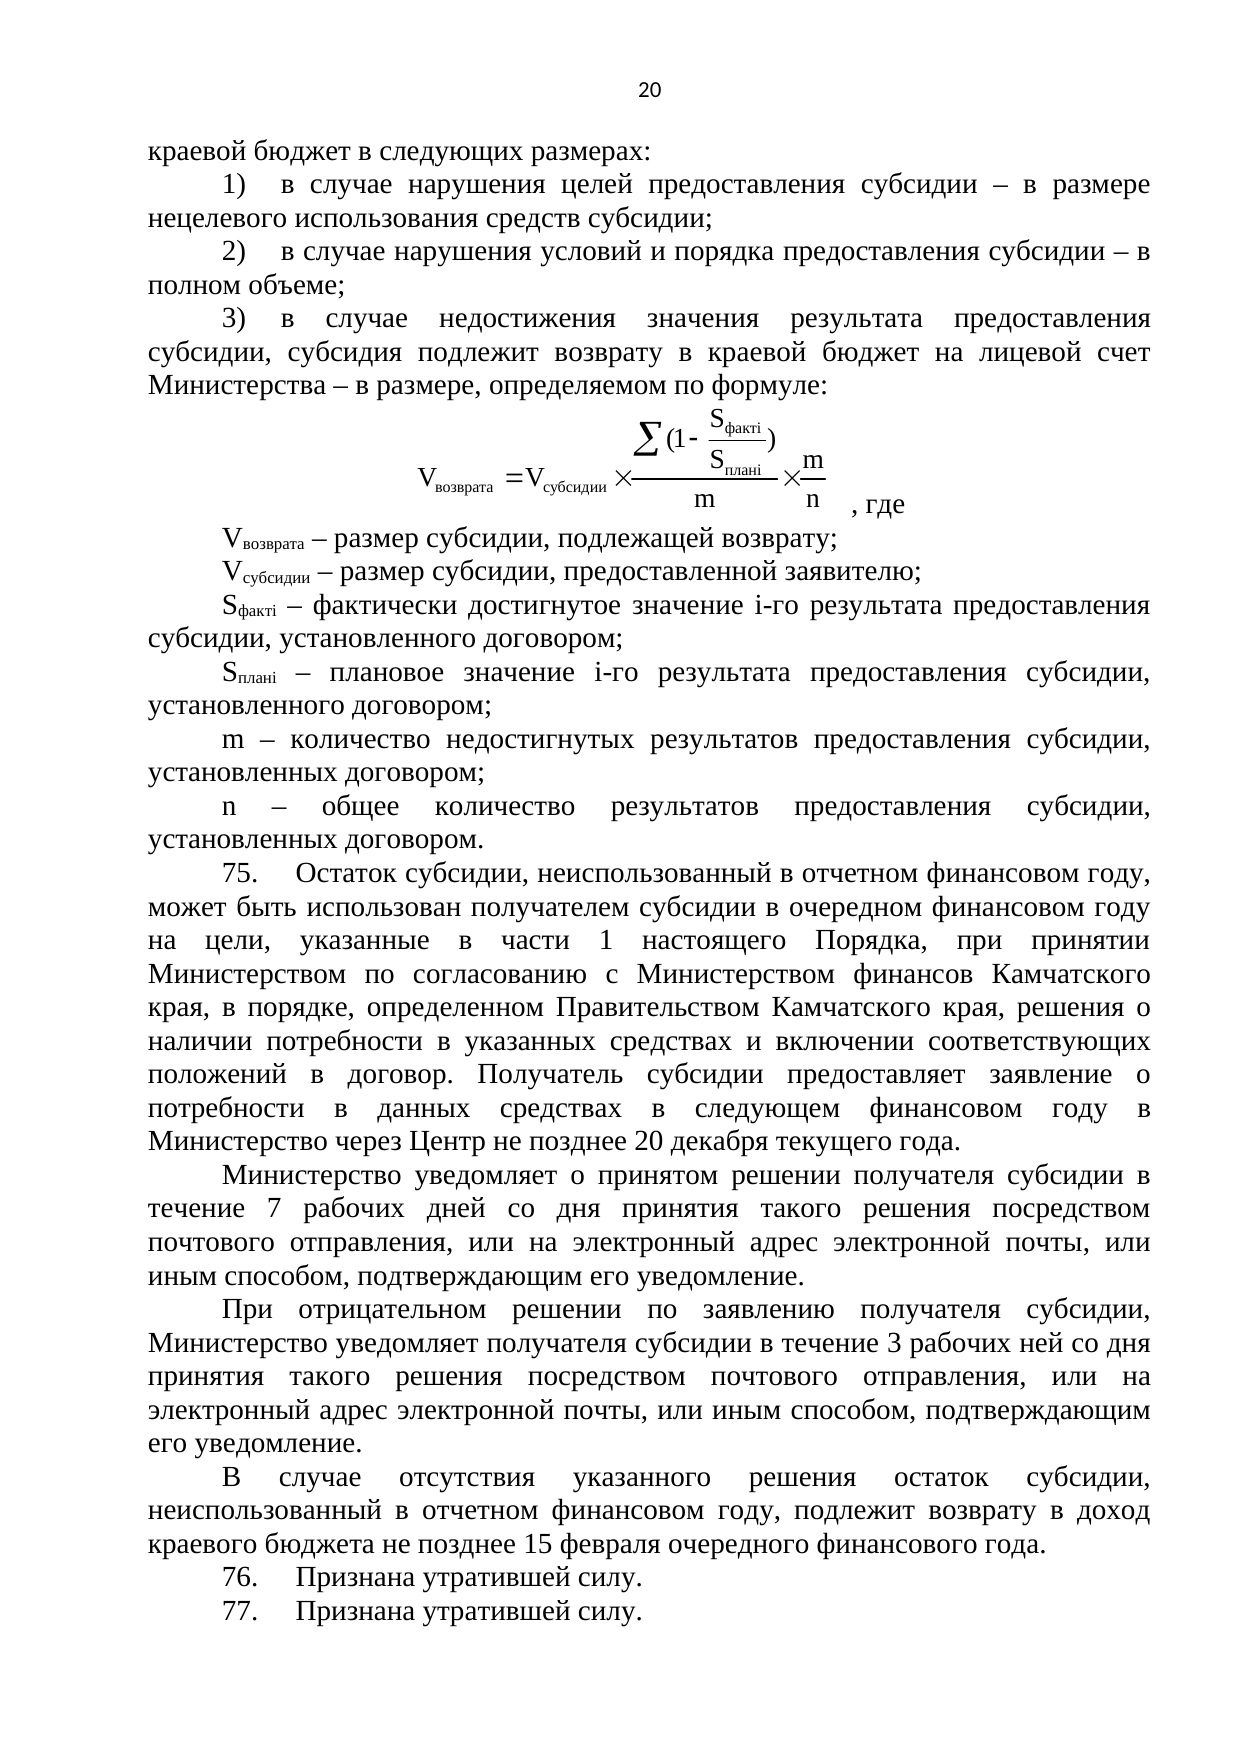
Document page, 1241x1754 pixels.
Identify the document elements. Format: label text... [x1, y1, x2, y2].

list Признана утратившей силу. [148, 1559, 1152, 1593]
text Vвозврата – размер субсидии, подлежащей возврату; [148, 520, 1152, 553]
text n – общее количество результатов предоставления субсидии, установленных договором. [148, 788, 1152, 855]
text Sпланi – плановое значение i-го результата предоставления субсидии, установленного договором; [148, 654, 1152, 721]
list Министерство уведомляет о принятом решении получателя субсидии в течение 7 рабочих дней со дня принятия такого решения посредством почтового отправления, или на электронный адрес электронной почты, или иным способом, подтверждающим его уведомление. [148, 1157, 1152, 1291]
text m – количество недостигнутых результатов предоставления субсидии, установленных договором; [148, 721, 1152, 788]
text Sфактi – фактически достигнутое значение i-го результата предоставления субсидии, установленного договором; [148, 587, 1152, 654]
text Vсубсидии – размер субсидии, предоставленной заявителю; [148, 553, 1152, 587]
list В случае отсутствия указанного решения остаток субсидии, неиспользованный в отчетном финансовом году, подлежит возврату в доход краевого бюджета не позднее 15 февраля очередного финансового года. [148, 1459, 1152, 1559]
list При отрицательном решении по заявлению получателя субсидии, Министерство уведомляет получателя субсидии в течение 3 рабочих ней со дня принятия такого решения посредством почтового отправления, или на электронный адрес электронной почты, или иным способом, подтверждающим его уведомление. [148, 1291, 1152, 1459]
list в случае нарушения условий и порядка предоставления субсидии – в полном объеме; [148, 233, 1152, 300]
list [148, 1593, 1152, 1627]
text , где [148, 401, 1152, 520]
list в случае нарушения целей предоставления субсидии – в размере нецелевого использования средств субсидии; [148, 166, 1152, 233]
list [148, 133, 1152, 166]
list Остаток субсидии, неиспользованный в отчетном финансовом году, может быть использован получателем субсидии в очередном финансовом году на цели, указанные в части 1 настоящего Порядка, при принятии Министерством по согласованию с Министерством финансов Камчатского края, в порядке, определенном Правительством Камчатского края, решения о наличии потребности в указанных средствах и включении соответствующих положений в договор. Получатель субсидии предоставляет заявление о потребности в данных средствах в следующем финансовом году в Министерство через Центр не позднее 20 декабря текущего года. [148, 855, 1152, 1157]
list в случае недостижения значения результата предоставления субсидии, субсидия подлежит возврату в краевой бюджет на лицевой счет Министерства – в размере, определяемом по формуле: [148, 300, 1152, 401]
